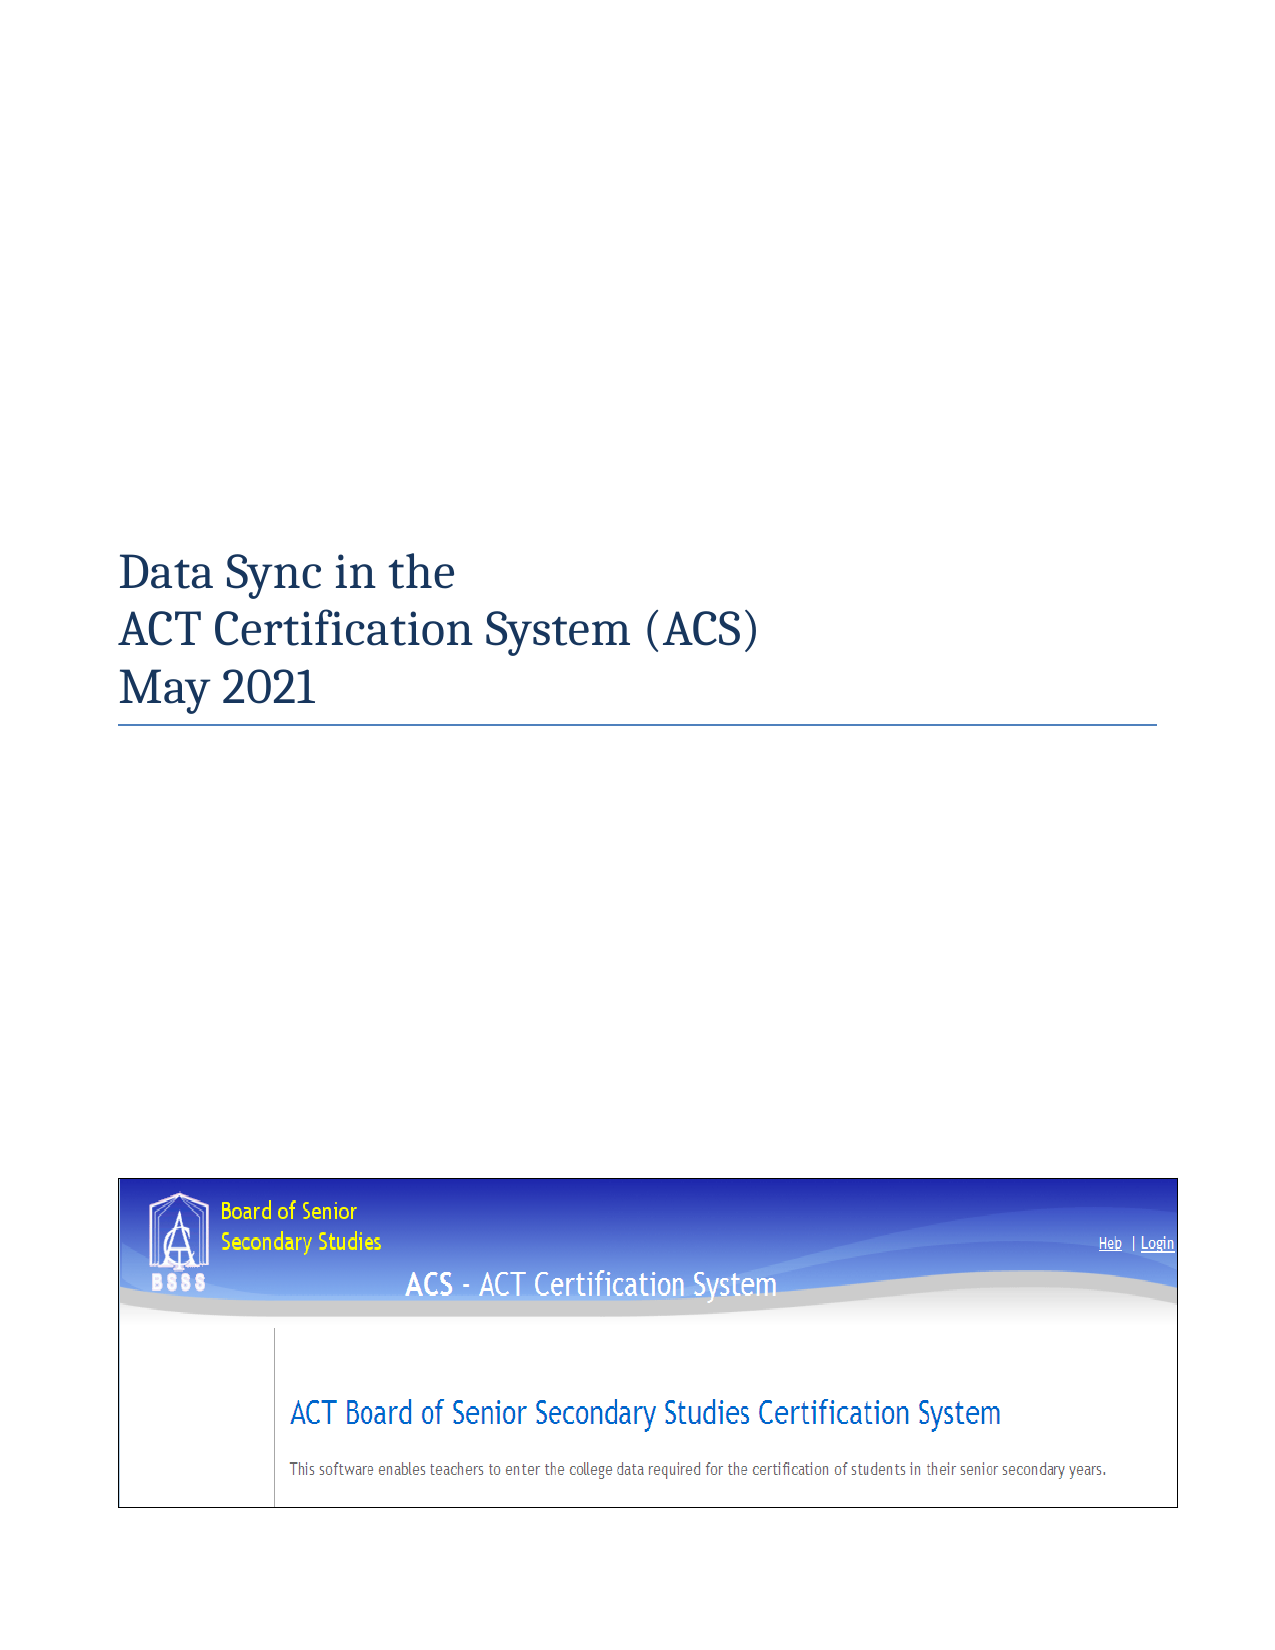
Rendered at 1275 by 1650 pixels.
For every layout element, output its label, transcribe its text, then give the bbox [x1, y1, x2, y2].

picture [119, 1179, 1177, 1507]
title May 2021 [118, 658, 1157, 724]
title Data Sync in the [118, 543, 1157, 601]
title ACT Certification System (ACS) [118, 601, 1157, 658]
